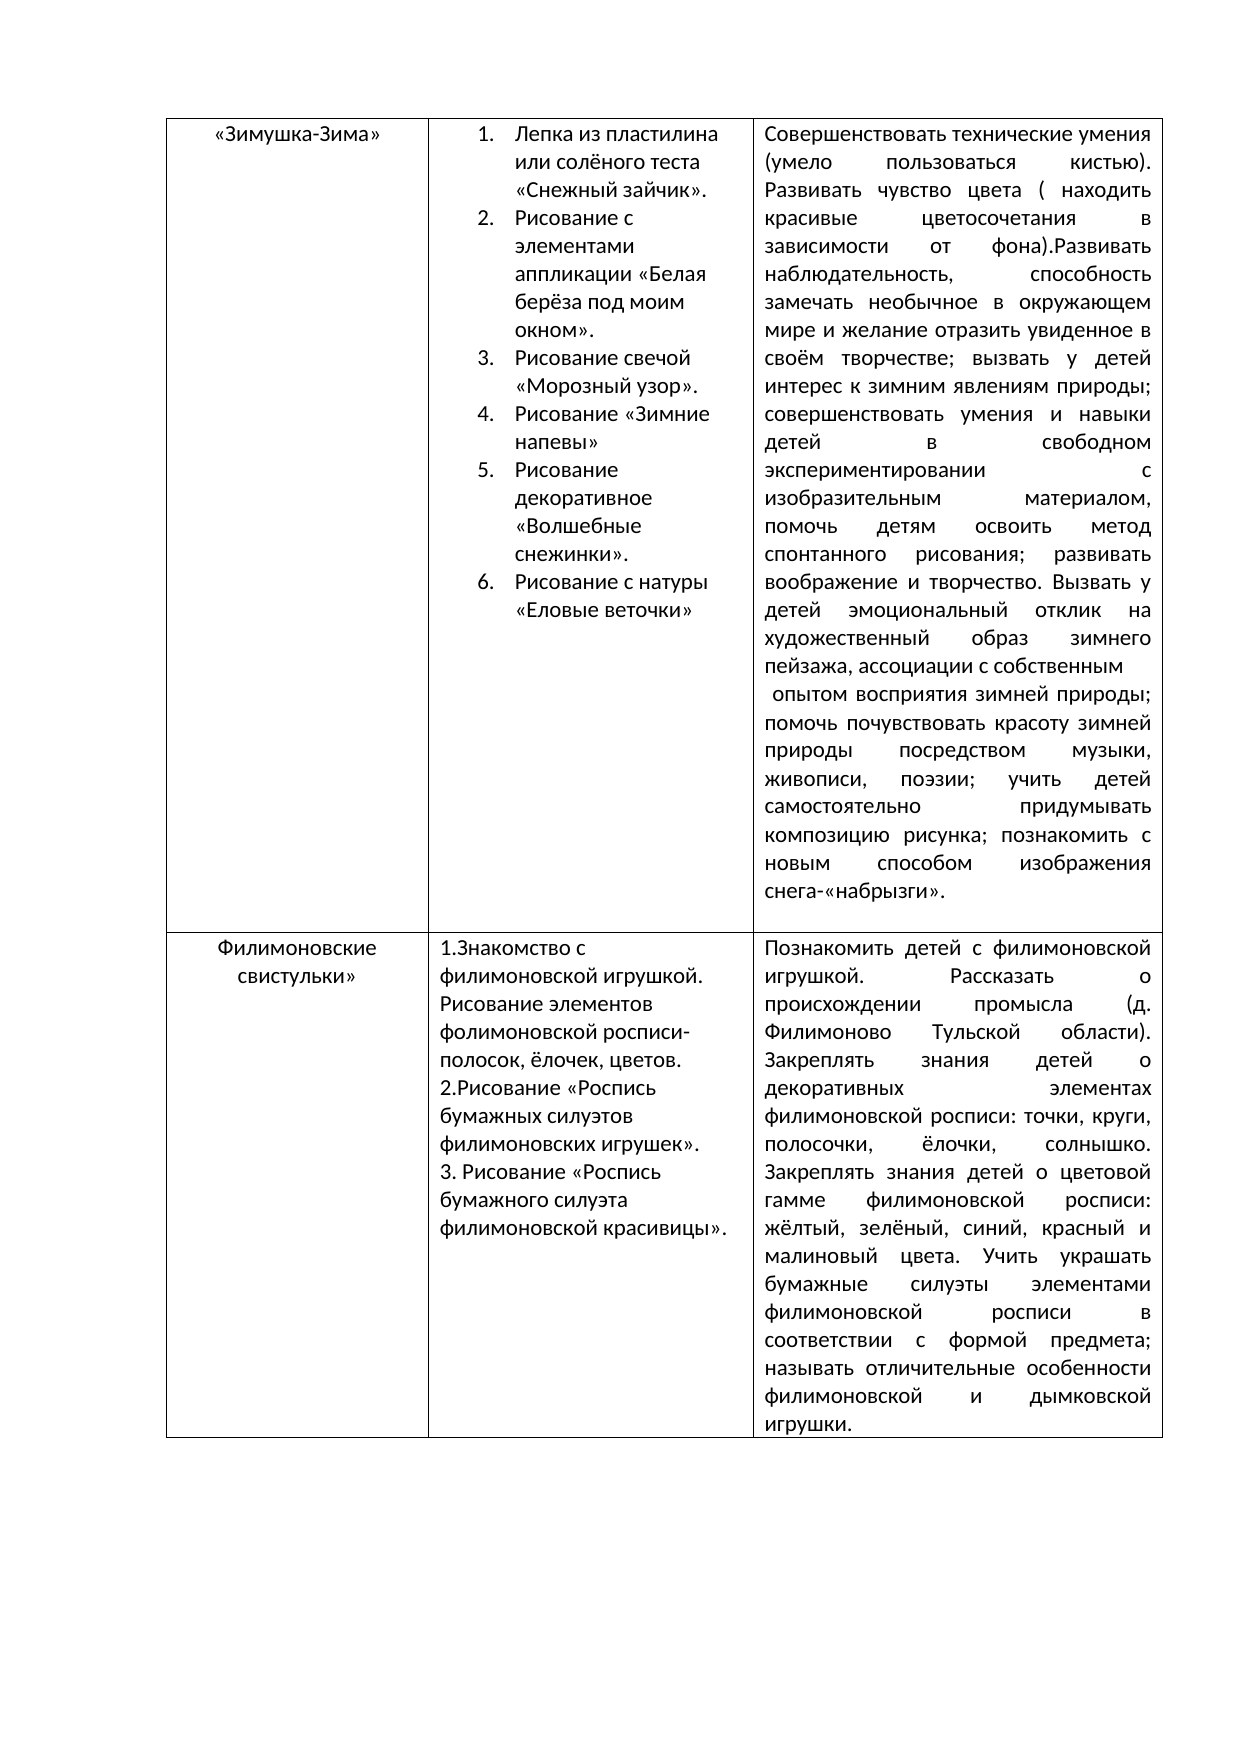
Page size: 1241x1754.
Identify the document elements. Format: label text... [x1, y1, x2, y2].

table_cell Познакомить детей с филимоновской игрушкой. Рассказать о происхождении промысла (д. Филимоново Тульской области). Закреплять знания детей о декоративных элементах филимоновской росписи: точки, круги, полосочки, ёлочки, солнышко. Закреплять знания детей о цветовой гамме филимоновской росписи: жёлтый, зелёный, синий, красный и малиновый цвета. Учить украшать бумажные силуэты элементами филимоновской росписи в соответствии с формой предмета; называть отличительные особенности филимоновской и дымковской игрушки. [754, 933, 1162, 1437]
table_cell Лепка из пластилина или солёного теста «Снежный зайчик». Рисование с элементами аппликации «Белая берёза под моим окном». Рисование свечой «Морозный узор». Рисование «Зимние напевы» Рисование декоративное «Волшебные снежинки». Рисование с натуры «Еловые веточки» [429, 119, 753, 932]
table_cell «Зимушка-Зима» [167, 119, 428, 932]
table_cell Совершенствовать технические умения (умело пользоваться кистью). Развивать чувство цвета ( находить красивые цветосочетания в зависимости от фона).Развивать наблюдательность, способность замечать необычное в окружающем мире и желание отразить увиденное в своём творчестве; вызвать у детей интерес к зимним явлениям природы; совершенствовать умения и навыки детей в свободном экспериментировании с изобразительным материалом, помочь детям освоить метод спонтанного рисования; развивать воображение и творчество. Вызвать у детей эмоциональный отклик на художественный образ зимнего пейзажа, ассоциации с собственным опытом восприятия зимней природы; помочь почувствовать красоту зимней природы посредством музыки, живописи, поэзии; учить детей самостоятельно придумывать композицию рисунка; познакомить с новым способом изображения снега-«набрызги». [754, 119, 1162, 932]
table_cell 1.Знакомство с филимоновской игрушкой. Рисование элементов фолимоновской росписи-полосок, ёлочек, цветов. 2.Рисование «Роспись бумажных силуэтов филимоновских игрушек». 3. Рисование «Роспись бумажного силуэта филимоновской красивицы». [429, 933, 753, 1437]
table_cell Филимоновские свистульки» [167, 933, 428, 1437]
